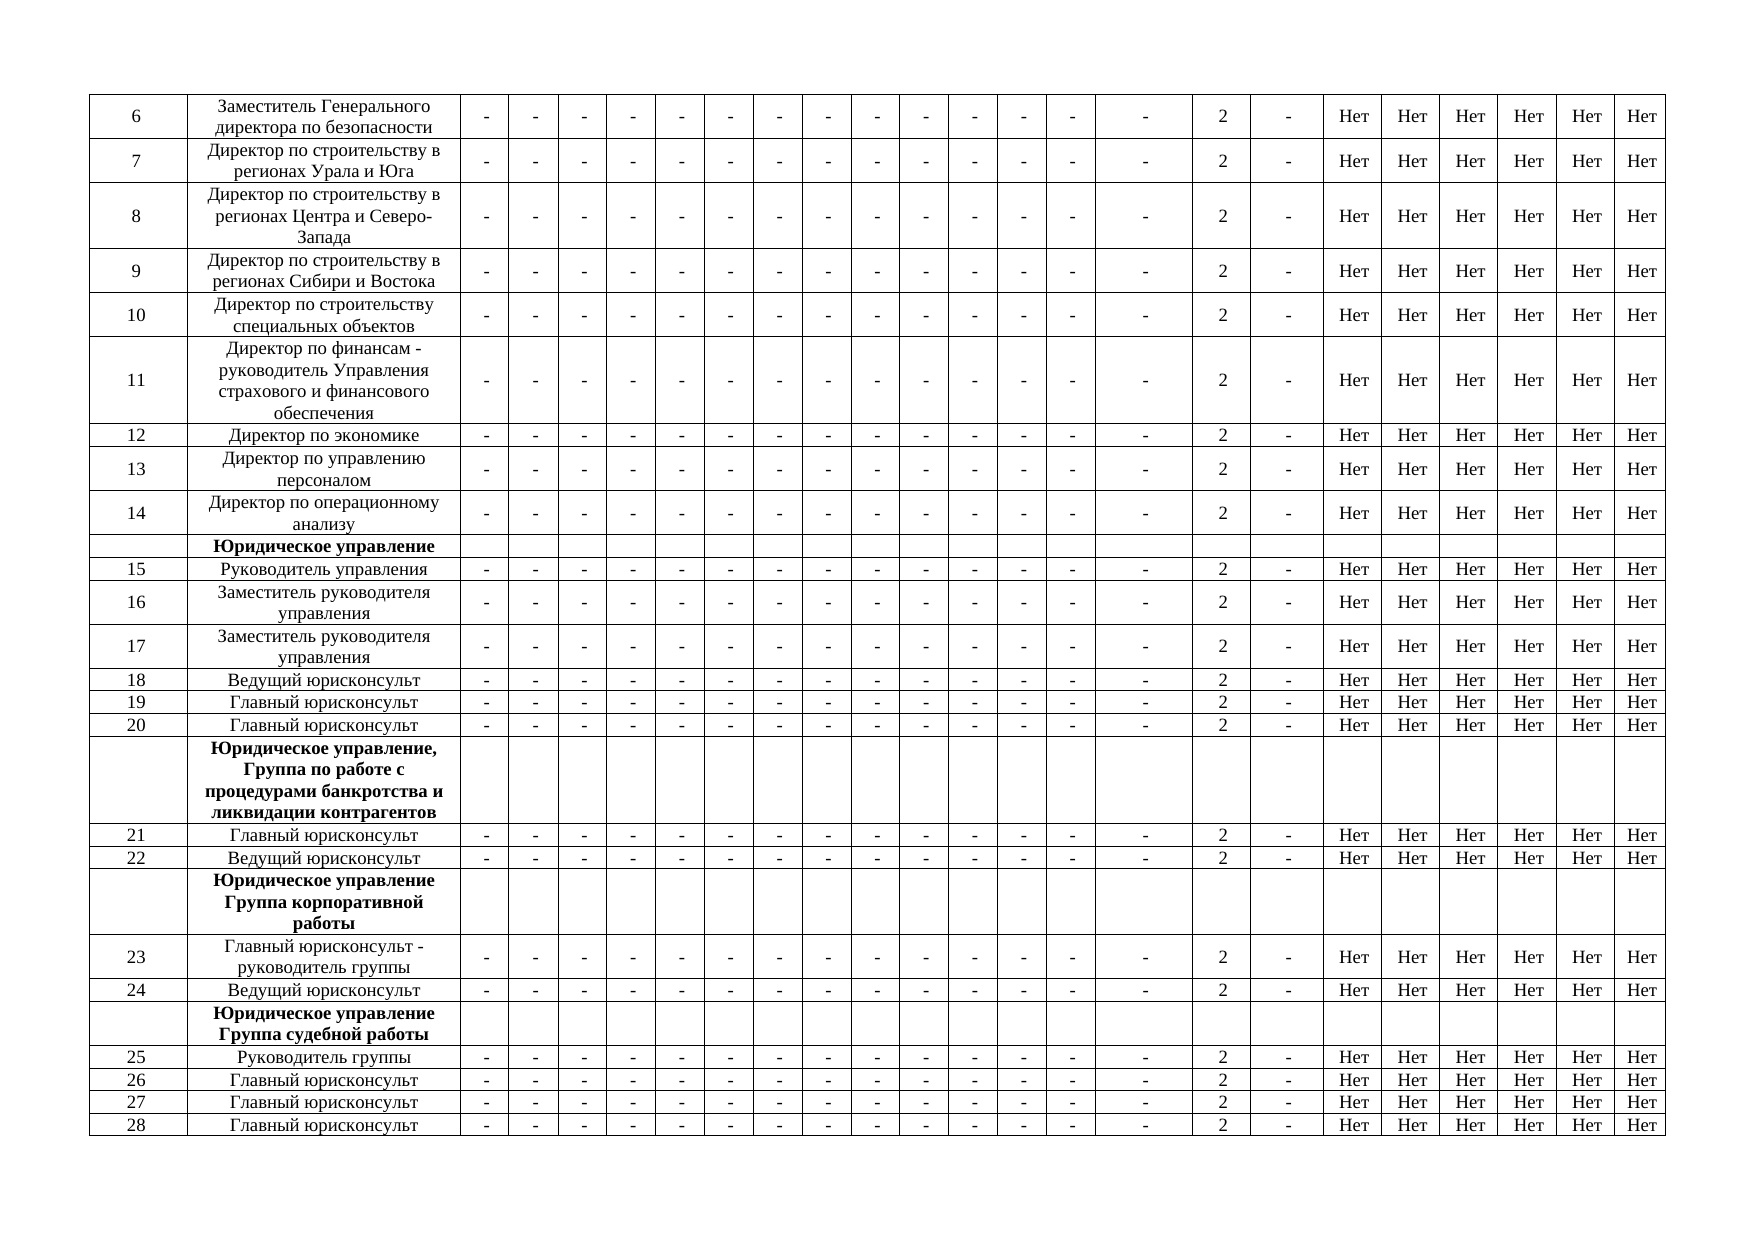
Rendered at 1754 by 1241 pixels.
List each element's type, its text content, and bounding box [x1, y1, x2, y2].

table_cell - [803, 847, 851, 868]
table_cell Нет [1615, 1114, 1665, 1135]
table_cell - [509, 183, 558, 248]
table_cell - [705, 249, 753, 292]
table_cell - [705, 293, 753, 336]
table_cell [1047, 535, 1095, 557]
table_cell Нет [1382, 183, 1439, 248]
table_cell [1557, 535, 1614, 557]
table_cell - [852, 1091, 899, 1113]
table_cell - [607, 979, 655, 1001]
table_cell - [1251, 847, 1323, 868]
table_cell Главный юрисконсульт [188, 824, 460, 846]
table_cell [998, 869, 1046, 934]
table_cell - [461, 447, 508, 490]
table_cell - [803, 979, 851, 1001]
table_cell - [1251, 581, 1323, 624]
table_cell [900, 737, 948, 823]
table_cell - [461, 293, 508, 336]
table_cell Нет [1615, 337, 1665, 423]
table_cell - [1047, 558, 1095, 579]
table_cell - [803, 1114, 851, 1135]
table_cell - [607, 95, 655, 138]
table_cell Нет [1382, 625, 1439, 668]
table_cell Директор по строительству в регионах Центра и Северо-Запада [188, 183, 460, 248]
table_cell 2 [1193, 95, 1250, 138]
table_cell 2 [1193, 1046, 1250, 1067]
table_cell - [754, 1069, 802, 1090]
table_cell 12 [90, 424, 187, 446]
table_cell 2 [1193, 847, 1250, 868]
table_cell [705, 737, 753, 823]
table_cell - [656, 1091, 704, 1113]
table_cell Нет [1440, 1114, 1497, 1135]
table_cell [1382, 1002, 1439, 1045]
table_cell Нет [1498, 447, 1556, 490]
table_cell Нет [1557, 293, 1614, 336]
table_cell Нет [1498, 935, 1556, 978]
table_cell - [656, 558, 704, 579]
table_cell [559, 535, 606, 557]
table_cell [1382, 869, 1439, 934]
table_cell Нет [1557, 95, 1614, 138]
table_cell - [461, 979, 508, 1001]
table_cell - [1096, 581, 1192, 624]
table_cell Нет [1382, 558, 1439, 579]
table_cell - [509, 691, 558, 713]
table_cell - [1096, 337, 1192, 423]
table_cell 2 [1193, 935, 1250, 978]
table_cell Нет [1615, 691, 1665, 713]
table_cell Нет [1557, 424, 1614, 446]
table_cell Юридическое управление Группа корпоративной работы [188, 869, 460, 934]
table_cell - [559, 249, 606, 292]
table_cell - [998, 337, 1046, 423]
table_cell - [949, 1069, 997, 1090]
table_cell - [1096, 183, 1192, 248]
table_cell - [607, 447, 655, 490]
table_cell Нет [1498, 824, 1556, 846]
table_cell - [949, 447, 997, 490]
table_cell - [852, 337, 899, 423]
table_cell - [705, 139, 753, 182]
table_cell - [705, 1069, 753, 1090]
table_cell [1047, 1002, 1095, 1045]
table_cell Нет [1324, 424, 1381, 446]
table_cell - [509, 625, 558, 668]
table_cell 8 [90, 183, 187, 248]
table_cell - [949, 581, 997, 624]
table_cell - [754, 581, 802, 624]
table_cell - [949, 1114, 997, 1135]
table_cell Директор по финансам - руководитель Управления страхового и финансового обеспечения [188, 337, 460, 423]
table_cell [461, 535, 508, 557]
table_cell - [754, 691, 802, 713]
table_cell [998, 737, 1046, 823]
table_cell - [461, 337, 508, 423]
table_cell - [852, 447, 899, 490]
table_cell - [754, 337, 802, 423]
table_cell - [1251, 824, 1323, 846]
table_cell - [998, 1091, 1046, 1113]
table_cell - [461, 491, 508, 534]
table_cell Директор по экономике [188, 424, 460, 446]
table_cell - [900, 95, 948, 138]
table_cell 2 [1193, 669, 1250, 690]
table_cell [1251, 535, 1323, 557]
table_cell Ведущий юрисконсульт [188, 669, 460, 690]
table_cell [705, 535, 753, 557]
table_cell Нет [1324, 935, 1381, 978]
table_cell - [607, 669, 655, 690]
table_cell - [900, 691, 948, 713]
table_cell 6 [90, 95, 187, 138]
table_cell - [998, 95, 1046, 138]
table_cell Нет [1615, 824, 1665, 846]
table_cell - [1047, 447, 1095, 490]
table_cell 2 [1193, 979, 1250, 1001]
table_cell - [1047, 293, 1095, 336]
table_cell - [803, 581, 851, 624]
table_cell - [656, 424, 704, 446]
table_cell - [998, 847, 1046, 868]
table_cell - [949, 979, 997, 1001]
table_cell Нет [1440, 1069, 1497, 1090]
table_cell - [1047, 1069, 1095, 1090]
table_cell - [461, 714, 508, 736]
table_cell [1615, 1002, 1665, 1045]
table_cell Нет [1557, 979, 1614, 1001]
table_cell [754, 535, 802, 557]
table_cell - [900, 1069, 948, 1090]
table_cell - [949, 824, 997, 846]
table_cell [1096, 535, 1192, 557]
table_cell [1193, 535, 1250, 557]
table_cell [1096, 869, 1192, 934]
table_cell Заместитель Генерального директора по безопасности [188, 95, 460, 138]
table_cell - [754, 249, 802, 292]
table_cell - [1047, 847, 1095, 868]
table_cell - [852, 249, 899, 292]
table_cell - [852, 1069, 899, 1090]
table_cell - [461, 625, 508, 668]
table_cell Нет [1498, 558, 1556, 579]
table_cell [1251, 869, 1323, 934]
table_cell - [509, 139, 558, 182]
table_cell [1557, 737, 1614, 823]
table_cell - [607, 1069, 655, 1090]
table_cell - [852, 95, 899, 138]
table_cell 2 [1193, 447, 1250, 490]
table_cell - [1047, 95, 1095, 138]
table_cell - [705, 424, 753, 446]
table_cell [1498, 869, 1556, 934]
table_cell - [900, 139, 948, 182]
table_cell - [705, 558, 753, 579]
table_cell Нет [1324, 558, 1381, 579]
table_cell - [509, 491, 558, 534]
table_cell 20 [90, 714, 187, 736]
table_cell - [705, 1114, 753, 1135]
table_cell - [998, 139, 1046, 182]
table_cell Нет [1324, 183, 1381, 248]
table_cell 9 [90, 249, 187, 292]
table_cell Юридическое управление Группа судебной работы [188, 1002, 460, 1045]
table_cell - [559, 1114, 606, 1135]
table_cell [188, 1114, 460, 1135]
table_cell [1251, 737, 1323, 823]
table_cell [1324, 535, 1381, 557]
table_cell - [559, 139, 606, 182]
table_cell [949, 737, 997, 823]
table_cell Нет [1498, 714, 1556, 736]
table_cell - [754, 1114, 802, 1135]
table_cell - [656, 447, 704, 490]
table_cell [900, 1002, 948, 1045]
table_cell - [461, 691, 508, 713]
table_cell - [509, 1046, 558, 1067]
table_cell 18 [90, 669, 187, 690]
table_cell - [1251, 293, 1323, 336]
table_cell - [1251, 714, 1323, 736]
table_cell - [559, 847, 606, 868]
table_cell - [509, 1091, 558, 1113]
table_cell Нет [1615, 139, 1665, 182]
table_cell [1324, 869, 1381, 934]
table_cell 2 [1193, 558, 1250, 579]
table_cell - [998, 558, 1046, 579]
table_cell Нет [1615, 1069, 1665, 1090]
table_cell - [607, 558, 655, 579]
table_cell - [1096, 625, 1192, 668]
table_cell Директор по управлению персоналом [188, 447, 460, 490]
table_cell - [803, 139, 851, 182]
table_cell - [509, 935, 558, 978]
table_cell - [509, 581, 558, 624]
table_cell 2 [1193, 691, 1250, 713]
table_cell - [900, 714, 948, 736]
table_cell - [461, 847, 508, 868]
table_cell - [1096, 691, 1192, 713]
table_cell - [949, 558, 997, 579]
table_cell 26 [90, 1069, 187, 1090]
table_cell Нет [1440, 1091, 1497, 1113]
table_cell 2 [1193, 581, 1250, 624]
table_cell - [998, 1046, 1046, 1067]
table_cell [754, 737, 802, 823]
table_cell [852, 869, 899, 934]
table_cell Нет [1382, 139, 1439, 182]
table_cell Нет [1615, 249, 1665, 292]
table_cell Нет [1615, 558, 1665, 579]
table_cell - [803, 293, 851, 336]
table_cell - [754, 935, 802, 978]
table_cell - [461, 139, 508, 182]
table_cell [852, 1002, 899, 1045]
table_cell [803, 869, 851, 934]
table_cell - [1047, 935, 1095, 978]
table_cell Заместитель руководителя управления [188, 625, 460, 668]
table_cell - [607, 824, 655, 846]
table_cell - [1047, 979, 1095, 1001]
table_cell - [852, 558, 899, 579]
table_cell - [900, 581, 948, 624]
table_cell - [1251, 1114, 1323, 1135]
table_cell - [1047, 714, 1095, 736]
table_cell Директор по операционному анализу [188, 491, 460, 534]
table_cell - [1251, 337, 1323, 423]
table_cell - [509, 447, 558, 490]
table_cell - [656, 1114, 704, 1135]
table_cell Нет [1440, 424, 1497, 446]
table_cell - [1047, 491, 1095, 534]
table_cell Нет [1324, 824, 1381, 846]
table_cell - [998, 183, 1046, 248]
table_cell - [852, 979, 899, 1001]
table_cell 2 [1193, 824, 1250, 846]
table_cell Нет [1615, 447, 1665, 490]
table_cell [949, 1002, 997, 1045]
table_cell - [656, 691, 704, 713]
table_cell - [900, 183, 948, 248]
table_cell Нет [1382, 293, 1439, 336]
table_cell Нет [1557, 447, 1614, 490]
table_cell Нет [1382, 1114, 1439, 1135]
table_cell - [1251, 447, 1323, 490]
table_cell - [607, 847, 655, 868]
table_cell Нет [1440, 183, 1497, 248]
table_cell [1382, 737, 1439, 823]
table_cell - [998, 1069, 1046, 1090]
table_cell - [559, 1046, 606, 1067]
table_cell Нет [1324, 139, 1381, 182]
table_cell Нет [1498, 691, 1556, 713]
table_cell - [803, 337, 851, 423]
table_cell 25 [90, 1046, 187, 1067]
table_cell - [900, 337, 948, 423]
table_cell Нет [1382, 824, 1439, 846]
table_cell - [900, 824, 948, 846]
table_cell [1440, 869, 1497, 934]
table_cell - [509, 249, 558, 292]
table_cell - [949, 847, 997, 868]
table_cell - [852, 1046, 899, 1067]
table_cell [90, 535, 187, 557]
table_cell 13 [90, 447, 187, 490]
table_cell 2 [1193, 625, 1250, 668]
table_cell - [461, 558, 508, 579]
table_cell [1498, 737, 1556, 823]
table_cell - [1251, 935, 1323, 978]
table_cell - [900, 1091, 948, 1113]
table_cell - [998, 447, 1046, 490]
table_cell - [559, 95, 606, 138]
table_cell - [754, 625, 802, 668]
table_cell - [705, 1091, 753, 1113]
table_cell 11 [90, 337, 187, 423]
table_cell - [754, 824, 802, 846]
table_cell Нет [1557, 1046, 1614, 1067]
table_cell - [607, 714, 655, 736]
table_cell - [998, 581, 1046, 624]
table_cell - [1096, 1046, 1192, 1067]
table_cell - [607, 139, 655, 182]
table_cell Главный юрисконсульт - руководитель группы [188, 935, 460, 978]
table_cell - [509, 824, 558, 846]
table_cell [754, 1002, 802, 1045]
table_cell - [852, 581, 899, 624]
table_cell - [803, 691, 851, 713]
table_cell - [803, 249, 851, 292]
table_cell - [998, 669, 1046, 690]
table_cell 2 [1193, 1091, 1250, 1113]
table_cell - [509, 293, 558, 336]
table_cell Нет [1498, 669, 1556, 690]
table_cell - [900, 1046, 948, 1067]
table_cell Нет [1498, 337, 1556, 423]
table_cell Нет [1557, 183, 1614, 248]
table_cell 15 [90, 558, 187, 579]
table_cell - [509, 669, 558, 690]
table_cell Юридическое управление [188, 535, 460, 557]
table_cell - [705, 714, 753, 736]
table_cell [1440, 1002, 1497, 1045]
table_cell Нет [1324, 691, 1381, 713]
table_cell - [803, 447, 851, 490]
table_cell - [754, 979, 802, 1001]
table_cell [998, 535, 1046, 557]
table_cell - [998, 293, 1046, 336]
table_cell - [1047, 183, 1095, 248]
table_cell - [852, 847, 899, 868]
table_cell Нет [1440, 691, 1497, 713]
table_cell - [754, 139, 802, 182]
table_cell - [559, 491, 606, 534]
table_cell Нет [1440, 558, 1497, 579]
table_cell - [461, 669, 508, 690]
table_cell - [1047, 424, 1095, 446]
table_cell 2 [1193, 293, 1250, 336]
table_cell - [559, 424, 606, 446]
table_cell Нет [1382, 669, 1439, 690]
table_cell Нет [1382, 935, 1439, 978]
table_cell [1615, 535, 1665, 557]
table_cell - [656, 249, 704, 292]
table_cell 14 [90, 491, 187, 534]
table_cell - [754, 714, 802, 736]
table_cell 21 [90, 824, 187, 846]
table_cell 17 [90, 625, 187, 668]
table_cell [998, 1002, 1046, 1045]
table_cell - [607, 249, 655, 292]
table_cell Нет [1615, 1046, 1665, 1067]
table_cell - [754, 424, 802, 446]
table_cell - [1047, 625, 1095, 668]
table_cell - [852, 935, 899, 978]
table_cell - [1096, 139, 1192, 182]
table_cell - [852, 669, 899, 690]
table_cell - [900, 625, 948, 668]
table_cell - [705, 337, 753, 423]
table_cell - [1047, 249, 1095, 292]
table_cell - [509, 714, 558, 736]
table_cell - [509, 847, 558, 868]
table_cell - [1096, 714, 1192, 736]
table_cell - [607, 691, 655, 713]
table_cell Нет [1498, 979, 1556, 1001]
table_cell Нет [1615, 979, 1665, 1001]
table_cell Нет [1557, 249, 1614, 292]
table_cell - [1096, 979, 1192, 1001]
table_cell Нет [1440, 249, 1497, 292]
table_cell - [705, 183, 753, 248]
table_cell Нет [1440, 293, 1497, 336]
table_cell Нет [1498, 581, 1556, 624]
table_cell - [1251, 691, 1323, 713]
table_cell [1557, 869, 1614, 934]
table_cell - [1096, 95, 1192, 138]
table_cell Нет [1440, 139, 1497, 182]
table_cell Нет [1557, 691, 1614, 713]
table_cell - [803, 824, 851, 846]
table_cell Нет [1557, 714, 1614, 736]
table_cell - [949, 249, 997, 292]
table_cell - [803, 935, 851, 978]
table_cell Нет [1382, 714, 1439, 736]
table_cell Руководитель управления [188, 558, 460, 579]
table_cell - [900, 935, 948, 978]
table_cell 10 [90, 293, 187, 336]
table_cell - [1047, 669, 1095, 690]
table_cell - [656, 1069, 704, 1090]
table_cell Нет [1557, 491, 1614, 534]
table_cell Нет [1324, 714, 1381, 736]
table_cell [852, 737, 899, 823]
table_cell Нет [1615, 935, 1665, 978]
table_cell - [1251, 1069, 1323, 1090]
table_cell - [949, 625, 997, 668]
table_cell - [656, 625, 704, 668]
table_cell [461, 1002, 508, 1045]
table_cell Нет [1324, 293, 1381, 336]
table_cell - [1251, 95, 1323, 138]
table_cell - [656, 979, 704, 1001]
table_cell - [754, 447, 802, 490]
table_cell - [559, 979, 606, 1001]
table_cell - [754, 847, 802, 868]
table_cell [607, 869, 655, 934]
table_cell Нет [1324, 491, 1381, 534]
table_cell - [461, 183, 508, 248]
table_cell [1382, 535, 1439, 557]
table_cell - [852, 293, 899, 336]
table_cell - [656, 183, 704, 248]
table_cell - [656, 935, 704, 978]
table_cell - [705, 491, 753, 534]
table_cell Нет [1498, 847, 1556, 868]
table_cell Нет [1498, 1091, 1556, 1113]
table_cell Нет [1324, 669, 1381, 690]
table_cell [1324, 1002, 1381, 1045]
table_cell Нет [1382, 979, 1439, 1001]
table_cell - [1096, 935, 1192, 978]
table_cell - [754, 1091, 802, 1113]
table_cell 2 [1193, 139, 1250, 182]
table_cell Заместитель руководителя управления [188, 581, 460, 624]
table_cell - [1096, 447, 1192, 490]
table_cell Нет [1498, 625, 1556, 668]
table_cell - [803, 183, 851, 248]
table_cell Нет [1382, 691, 1439, 713]
table_cell - [998, 691, 1046, 713]
table_cell 16 [90, 581, 187, 624]
table_cell - [949, 691, 997, 713]
table_cell Нет [1382, 95, 1439, 138]
table_cell Нет [1557, 1091, 1614, 1113]
table_cell [509, 869, 558, 934]
table_cell - [656, 581, 704, 624]
table_cell Нет [1440, 669, 1497, 690]
table_cell - [559, 183, 606, 248]
table_cell Нет [1615, 183, 1665, 248]
table_cell [1615, 737, 1665, 823]
table_cell - [705, 979, 753, 1001]
table_cell - [1096, 424, 1192, 446]
table_cell 22 [90, 847, 187, 868]
table_cell Нет [1440, 714, 1497, 736]
table_cell Нет [1440, 847, 1497, 868]
table_cell [754, 869, 802, 934]
table_cell Нет [1557, 935, 1614, 978]
table_cell Руководитель группы [188, 1046, 460, 1067]
table_cell - [1096, 847, 1192, 868]
table_cell - [705, 669, 753, 690]
table_cell 2 [1193, 714, 1250, 736]
table_cell - [852, 183, 899, 248]
table_cell - [1096, 249, 1192, 292]
table_cell Нет [1440, 581, 1497, 624]
table_cell - [949, 1091, 997, 1113]
table_cell 2 [1193, 1114, 1250, 1135]
table_cell - [754, 558, 802, 579]
table_cell - [900, 979, 948, 1001]
table_cell - [1096, 1114, 1192, 1135]
table_cell - [949, 424, 997, 446]
table_cell - [949, 714, 997, 736]
table_cell [803, 535, 851, 557]
table_cell - [1047, 139, 1095, 182]
table_cell - [803, 424, 851, 446]
table_cell - [607, 1114, 655, 1135]
table_cell Нет [1382, 581, 1439, 624]
table_cell - [656, 95, 704, 138]
table_cell [461, 869, 508, 934]
table_cell - [607, 337, 655, 423]
table_cell Нет [1498, 1069, 1556, 1090]
table_cell - [754, 95, 802, 138]
table_cell - [705, 691, 753, 713]
table_cell - [509, 95, 558, 138]
table_cell Нет [1557, 337, 1614, 423]
table_cell Нет [1324, 581, 1381, 624]
table_cell [656, 1002, 704, 1045]
table_cell - [1096, 558, 1192, 579]
table_cell Нет [1324, 95, 1381, 138]
table_cell - [509, 558, 558, 579]
table_cell - [1047, 1114, 1095, 1135]
table_cell Главный юрисконсульт [188, 691, 460, 713]
table_cell - [607, 293, 655, 336]
table_cell Нет [1615, 293, 1665, 336]
table_cell - [705, 1046, 753, 1067]
table_cell 7 [90, 139, 187, 182]
table_cell - [852, 824, 899, 846]
table_cell - [900, 669, 948, 690]
table_cell 28 [90, 1114, 187, 1135]
table_cell Нет [1498, 293, 1556, 336]
table_cell [1096, 737, 1192, 823]
table_cell [1440, 535, 1497, 557]
table_cell - [656, 714, 704, 736]
table_cell - [1251, 558, 1323, 579]
table_cell - [607, 424, 655, 446]
table_cell - [852, 139, 899, 182]
table_cell - [949, 935, 997, 978]
table_cell - [1096, 1091, 1192, 1113]
table_cell - [998, 249, 1046, 292]
table_cell Главный юрисконсульт [188, 714, 460, 736]
table_cell - [559, 625, 606, 668]
table_cell Нет [1557, 139, 1614, 182]
table_cell - [998, 824, 1046, 846]
table_cell Юридическое управление, Группа по работе с процедурами банкротства и ликвидации контрагентов [188, 737, 460, 823]
table_cell - [509, 337, 558, 423]
table_cell Нет [1382, 1046, 1439, 1067]
table_cell - [1251, 183, 1323, 248]
table_cell - [461, 1046, 508, 1067]
table_cell [1615, 869, 1665, 934]
table_cell - [949, 293, 997, 336]
table_cell - [607, 491, 655, 534]
table_cell Ведущий юрисконсульт [188, 979, 460, 1001]
table_cell [1193, 737, 1250, 823]
table_cell 2 [1193, 491, 1250, 534]
table_cell - [607, 183, 655, 248]
table_cell - [1047, 1046, 1095, 1067]
table_cell - [900, 558, 948, 579]
table_cell - [1251, 249, 1323, 292]
table_cell [607, 535, 655, 557]
table_cell Нет [1324, 337, 1381, 423]
table_cell Нет [1324, 249, 1381, 292]
table_cell - [1251, 424, 1323, 446]
table_cell - [949, 1046, 997, 1067]
table_cell Нет [1557, 558, 1614, 579]
table_cell [607, 737, 655, 823]
table_cell Нет [1615, 1091, 1665, 1113]
table_cell - [607, 1046, 655, 1067]
table_cell - [1047, 691, 1095, 713]
table_cell - [1096, 824, 1192, 846]
table_cell - [607, 581, 655, 624]
table_cell - [1251, 979, 1323, 1001]
table_cell - [656, 1046, 704, 1067]
table_cell [949, 869, 997, 934]
table_cell Нет [1498, 139, 1556, 182]
table_cell [900, 869, 948, 934]
table_cell - [509, 424, 558, 446]
table_cell Главный юрисконсульт [188, 1069, 460, 1090]
table_cell [1193, 869, 1250, 934]
table_cell - [559, 293, 606, 336]
table_cell - [461, 1091, 508, 1113]
table_cell - [509, 979, 558, 1001]
table_cell Нет [1615, 491, 1665, 534]
table_cell - [656, 139, 704, 182]
table_cell - [559, 581, 606, 624]
table_cell [509, 737, 558, 823]
table_cell Нет [1440, 935, 1497, 978]
table_cell - [852, 1114, 899, 1135]
table_cell Нет [1382, 447, 1439, 490]
table_cell Директор по строительству специальных объектов [188, 293, 460, 336]
table_cell - [998, 625, 1046, 668]
table_cell [559, 1002, 606, 1045]
table_cell [90, 737, 187, 823]
table_cell 24 [90, 979, 187, 1001]
table_cell - [559, 714, 606, 736]
table_cell [1096, 1002, 1192, 1045]
table_cell - [1096, 1069, 1192, 1090]
table_cell 19 [90, 691, 187, 713]
table_cell Нет [1440, 824, 1497, 846]
table_cell Нет [1324, 847, 1381, 868]
table_cell - [461, 249, 508, 292]
table_cell Нет [1382, 491, 1439, 534]
table_cell Нет [1324, 1046, 1381, 1067]
table_cell - [705, 581, 753, 624]
table_cell Нет [1498, 1046, 1556, 1067]
table_cell - [949, 139, 997, 182]
table_cell Нет [1324, 447, 1381, 490]
table_cell Нет [1615, 95, 1665, 138]
table_cell - [852, 625, 899, 668]
table_cell - [559, 447, 606, 490]
table_cell - [461, 581, 508, 624]
table_cell - [852, 714, 899, 736]
table_cell [803, 1002, 851, 1045]
table_cell Главный юрисконсульт [188, 1091, 460, 1113]
table_cell Нет [1615, 625, 1665, 668]
table_cell Нет [1382, 249, 1439, 292]
table_cell Нет [1615, 847, 1665, 868]
table_cell Нет [1324, 625, 1381, 668]
table_cell - [705, 935, 753, 978]
table_cell - [656, 293, 704, 336]
table_cell - [559, 558, 606, 579]
table_cell Нет [1382, 847, 1439, 868]
table_cell - [803, 1091, 851, 1113]
table_cell Нет [1382, 1069, 1439, 1090]
table_cell - [803, 1069, 851, 1090]
table_cell [559, 737, 606, 823]
table_cell Нет [1324, 1069, 1381, 1090]
table_cell Нет [1498, 95, 1556, 138]
table_cell - [1047, 581, 1095, 624]
table_cell - [559, 337, 606, 423]
table_cell 2 [1193, 424, 1250, 446]
table_cell Нет [1382, 1091, 1439, 1113]
table_cell Нет [1615, 581, 1665, 624]
table_cell 2 [1193, 337, 1250, 423]
table_cell Директор по строительству в регионах Урала и Юга [188, 139, 460, 182]
table_cell - [949, 669, 997, 690]
table_cell - [656, 824, 704, 846]
table_cell - [900, 249, 948, 292]
table_cell Ведущий юрисконсульт [188, 847, 460, 868]
table_cell - [754, 1046, 802, 1067]
table_cell - [559, 1069, 606, 1090]
table_cell - [1096, 669, 1192, 690]
table_cell - [1251, 139, 1323, 182]
table_cell Нет [1557, 669, 1614, 690]
table_cell [803, 737, 851, 823]
table_cell - [705, 95, 753, 138]
table_cell - [461, 1069, 508, 1090]
table_cell [852, 535, 899, 557]
table_cell - [852, 491, 899, 534]
table_cell [949, 535, 997, 557]
table_cell [1498, 1002, 1556, 1045]
table_cell 27 [90, 1091, 187, 1113]
table_cell Нет [1615, 714, 1665, 736]
table_cell - [754, 293, 802, 336]
table_cell - [461, 935, 508, 978]
table_cell Нет [1440, 491, 1497, 534]
table_cell [90, 1002, 187, 1045]
table_cell [656, 535, 704, 557]
table_cell - [509, 1114, 558, 1135]
table_cell - [998, 979, 1046, 1001]
table_cell - [754, 183, 802, 248]
table_cell Нет [1440, 1046, 1497, 1067]
table_cell - [461, 95, 508, 138]
table_cell - [803, 714, 851, 736]
table_cell - [900, 1114, 948, 1135]
table_cell Нет [1557, 824, 1614, 846]
table_cell - [559, 935, 606, 978]
table_cell - [754, 491, 802, 534]
table_cell 2 [1193, 1069, 1250, 1090]
table_cell Нет [1440, 979, 1497, 1001]
table_cell - [998, 491, 1046, 534]
table_cell [461, 737, 508, 823]
table_cell - [852, 691, 899, 713]
table_cell - [461, 424, 508, 446]
table_cell - [1251, 1046, 1323, 1067]
table_cell [705, 869, 753, 934]
table_cell - [1096, 491, 1192, 534]
table_cell - [949, 183, 997, 248]
table_cell - [656, 491, 704, 534]
table_cell - [509, 1069, 558, 1090]
table_cell Нет [1324, 1091, 1381, 1113]
table_cell Нет [1440, 95, 1497, 138]
table_cell - [998, 1114, 1046, 1135]
table_cell Нет [1557, 581, 1614, 624]
table_cell - [803, 669, 851, 690]
table_cell - [705, 625, 753, 668]
table_cell Директор по строительству в регионах Сибири и Востока [188, 249, 460, 292]
table_cell Нет [1324, 1114, 1381, 1135]
table_cell [90, 869, 187, 934]
table_cell Нет [1498, 183, 1556, 248]
table_cell Нет [1615, 669, 1665, 690]
table_cell - [461, 1114, 508, 1135]
table_cell 2 [1193, 249, 1250, 292]
table_cell [900, 535, 948, 557]
table_cell - [607, 935, 655, 978]
table_cell - [754, 669, 802, 690]
table_cell - [803, 491, 851, 534]
table_cell - [705, 847, 753, 868]
table_cell - [998, 935, 1046, 978]
table_cell Нет [1382, 337, 1439, 423]
table_cell [1498, 535, 1556, 557]
table_cell - [803, 95, 851, 138]
table_cell - [998, 714, 1046, 736]
table_cell - [803, 558, 851, 579]
table_cell - [1047, 1091, 1095, 1113]
table_cell [1251, 1002, 1323, 1045]
table_cell Нет [1557, 847, 1614, 868]
table_cell - [900, 447, 948, 490]
table_cell - [1251, 1091, 1323, 1113]
table_cell [1047, 737, 1095, 823]
table_cell Нет [1557, 1114, 1614, 1135]
table_cell - [461, 824, 508, 846]
table_cell [1047, 869, 1095, 934]
table_cell [509, 1002, 558, 1045]
table_cell [1440, 737, 1497, 823]
table_cell - [705, 447, 753, 490]
table_cell - [949, 95, 997, 138]
table_cell [1193, 1002, 1250, 1045]
table_cell Нет [1440, 337, 1497, 423]
table_cell Нет [1440, 625, 1497, 668]
table_cell - [656, 337, 704, 423]
table_cell [1324, 737, 1381, 823]
table_cell - [852, 424, 899, 446]
table_cell - [656, 847, 704, 868]
table_cell [559, 869, 606, 934]
table_cell - [949, 337, 997, 423]
table_cell 2 [1193, 183, 1250, 248]
table_cell - [998, 424, 1046, 446]
table_cell - [559, 824, 606, 846]
table_cell Нет [1498, 249, 1556, 292]
table_cell - [607, 1091, 655, 1113]
table_cell [1557, 1002, 1614, 1045]
table_cell - [900, 424, 948, 446]
table_cell Нет [1498, 491, 1556, 534]
table_cell Нет [1498, 1114, 1556, 1135]
table_cell - [900, 491, 948, 534]
table_cell Нет [1382, 424, 1439, 446]
table_cell - [1251, 491, 1323, 534]
table_cell - [803, 1046, 851, 1067]
table_cell [656, 737, 704, 823]
table_cell - [559, 1091, 606, 1113]
table_cell - [1047, 824, 1095, 846]
table_cell 23 [90, 935, 187, 978]
table_cell Нет [1324, 979, 1381, 1001]
table_cell [656, 869, 704, 934]
table_cell - [900, 847, 948, 868]
table_cell Нет [1557, 1069, 1614, 1090]
table_cell Нет [1498, 424, 1556, 446]
table_cell - [607, 625, 655, 668]
table_cell - [900, 293, 948, 336]
table_cell - [656, 669, 704, 690]
table_cell [705, 1002, 753, 1045]
table_cell - [949, 491, 997, 534]
table_cell - [1047, 337, 1095, 423]
table_cell - [803, 625, 851, 668]
table_cell Нет [1615, 424, 1665, 446]
table_cell [607, 1002, 655, 1045]
table_cell Нет [1557, 625, 1614, 668]
table_cell - [1096, 293, 1192, 336]
table_cell Нет [1440, 447, 1497, 490]
table_cell - [705, 824, 753, 846]
table_cell - [1251, 669, 1323, 690]
table_cell - [1251, 625, 1323, 668]
table_cell - [559, 691, 606, 713]
table_cell - [559, 669, 606, 690]
table_cell [509, 535, 558, 557]
